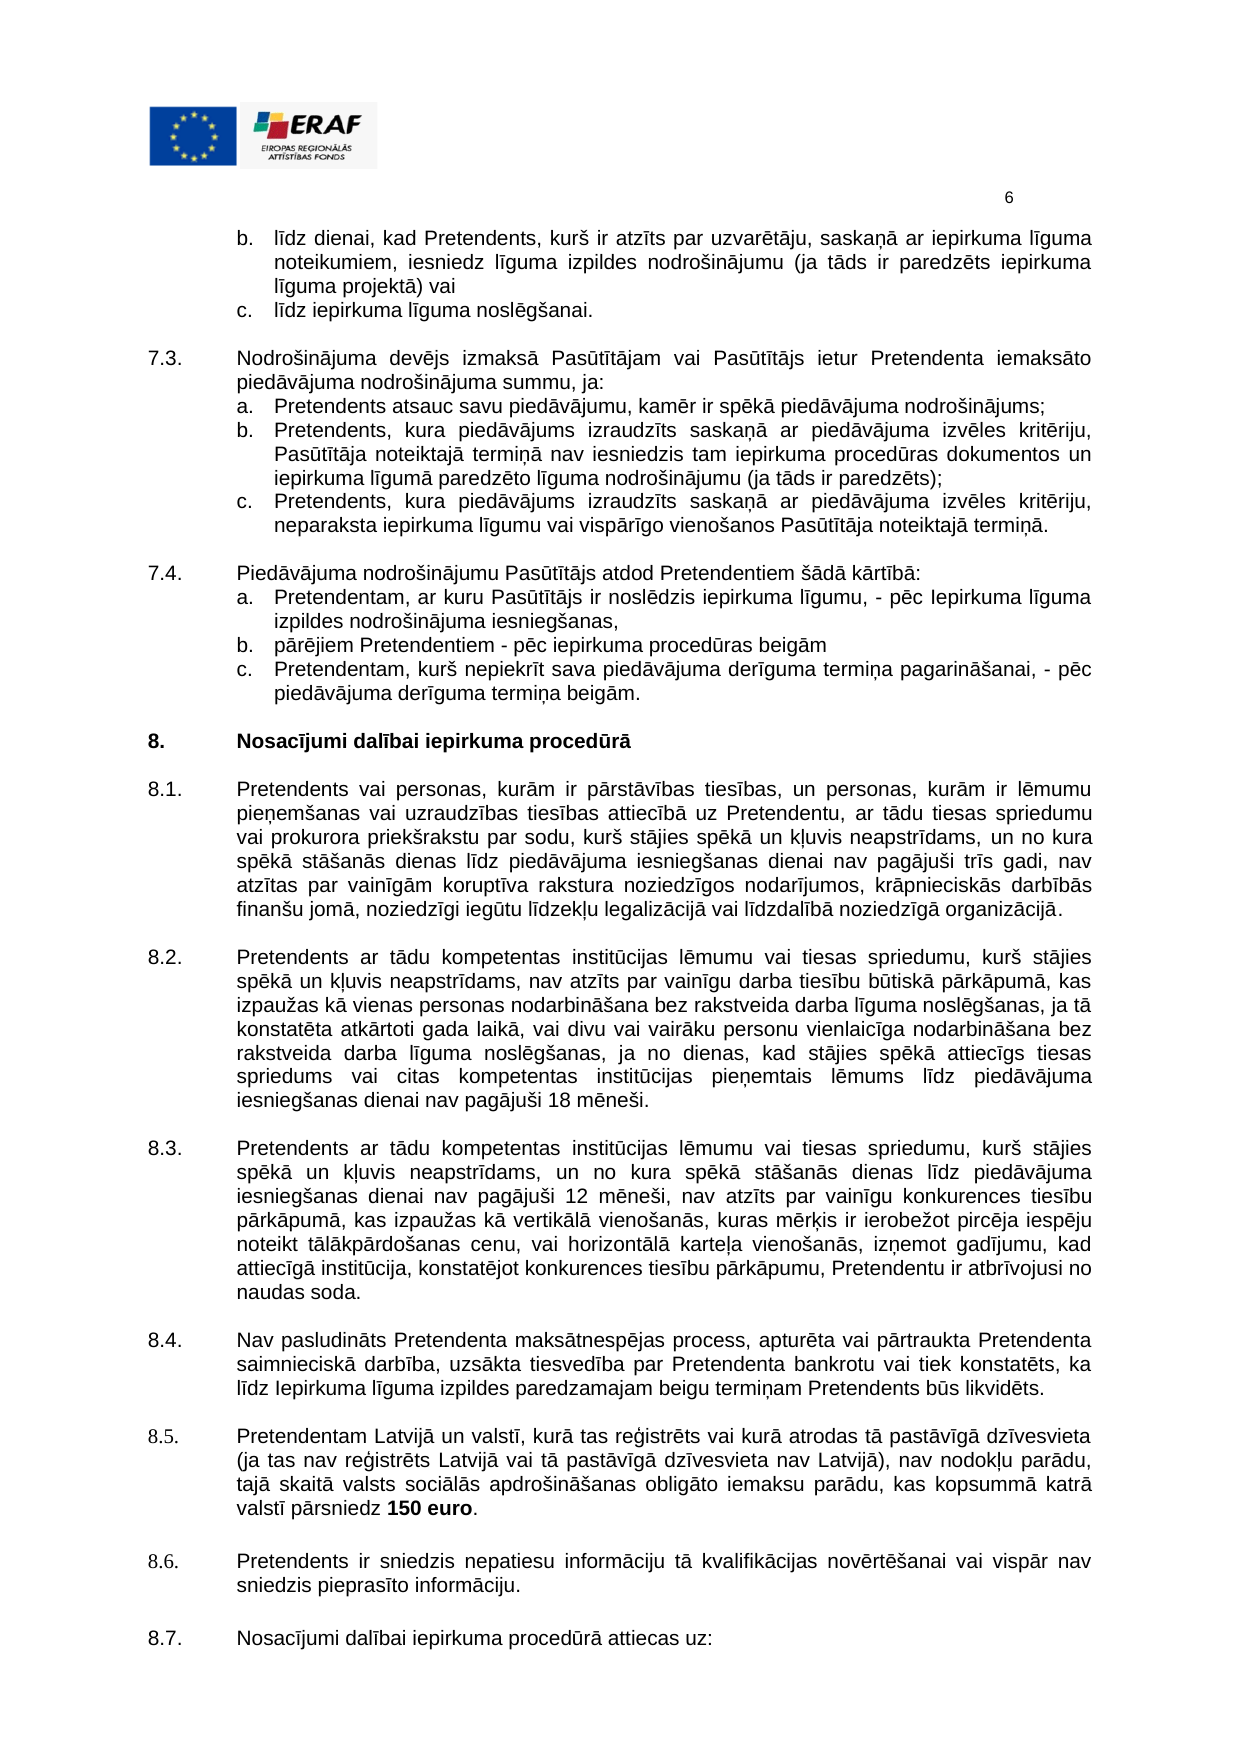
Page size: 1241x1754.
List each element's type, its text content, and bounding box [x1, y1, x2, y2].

list Pretendents, kura piedāvājums izraudzīts saskaņā ar piedāvājuma izvēles kritēriju, Pasūtītāja noteiktajā termiņā nav iesniedzis tam iepirkuma procedūras dokumentos un iepirkuma līgumā paredzēto līguma nodrošinājumu (ja tāds ir paredzēts); [236, 417, 1093, 489]
text Pretendents ar tādu kompetentas institūcijas lēmumu vai tiesas spriedumu, kurš stājies spēkā un kļuvis neapstrīdams, un no kura spēkā stāšanās dienas līdz piedāvājuma iesniegšanas dienai nav pagājuši 12 mēneši, nav atzīts par vainīgu konkurences tiesību pārkāpumā, kas izpaužas kā vertikālā vienošanās, kuras mērķis ir ierobežot pircēja iespēju noteikt tālākpārdošanas cenu, vai horizontālā karteļa vienošanās, izņemot gadījumu, kad attiecīgā institūcija, konstatējot konkurences tiesību pārkāpumu, Pretendentu ir atbrīvojusi no naudas soda. [148, 1136, 1093, 1304]
picture [147, 102, 378, 169]
text Pretendents ar tādu kompetentas institūcijas lēmumu vai tiesas spriedumu, kurš stājies spēkā un kļuvis neapstrīdams, nav atzīts par vainīgu darba tiesību būtiskā pārkāpumā, kas izpaužas kā vienas personas nodarbināšana bez rakstveida darba līguma noslēgšanas, ja tā konstatēta atkārtoti gada laikā, vai divu vai vairāku personu vienlaicīga nodarbināšana bez rakstveida darba līguma noslēgšanas, ja no dienas, kad stājies spēkā attiecīgs tiesas spriedums vai citas kompetentas institūcijas pieņemtais līdz piedāvājuma iesniegšanas dienai nav pagājuši 18 mēneši. [148, 944, 1093, 1112]
list pārējiem Pretendentiem - pēc iepirkuma procedūras beigām [236, 633, 1093, 657]
list Pretendentam, ar kuru Pasūtītājs ir noslēdzis iepirkuma līgumu, - pēc Iepirkuma līguma izpildes nodrošinājuma iesniegšanas, [236, 585, 1093, 633]
text Pretendents ir sniedzis nepatiesu informāciju tā kvalifikācijas novērtēšanai vai vispār nav sniedzis pieprasīto informāciju. [148, 1548, 1093, 1597]
list Pretendents atsauc savu piedāvājumu, kamēr ir spēkā piedāvājuma nodrošinājums; [236, 393, 1093, 417]
text Pretendentam Latvijā un valstī, kurā tas reģistrēts vai kurā atrodas tā pastāvīgā dzīvesvieta (ja tas nav reģistrēts Latvijā vai tā pastāvīgā dzīvesvieta nav Latvijā), nav nodokļu parādu, tajā skaitā valsts sociālās apdrošināšanas obligāto iemaksu parādu, kas kopsummā katrā valstī pārsniedz 150 euro. [148, 1424, 1093, 1520]
text Nav pasludināts Pretendenta maksātnespējas process, apturēta vai pārtraukta Pretendenta saimnieciskā darbība, uzsākta tiesvedība par Pretendenta bankrotu vai tiek konstatēts, ka līdz Iepirkuma līguma izpildes paredzamajam beigu termiņam Pretendents būs likvidēts. [148, 1328, 1093, 1400]
text Piedāvājuma nodrošinājumu Pasūtītājs atdod Pretendentiem šādā kārtībā: [148, 561, 1093, 585]
text Pretendents vai personas, kurām ir pārstāvības tiesības, un personas, kurām ir pieņemšanas vai uzraudzības tiesības attiecībā uz Pretendentu, ar tādu tiesas spriedumu vai prokurora priekšrakstu par sodu, kurš stājies spēkā un kļuvis neapstrīdams, un no kura spēkā stāšanās dienas līdz piedāvājuma iesniegšanas dienai nav pagājuši trīs gadi, nav atzītas par vainīgām koruptīva rakstura noziedzīgos nodarījumos, krāpnieciskās darbībās finanšu jomā, noziedzīgi iegūtu līdzekļu legalizācijā vai līdzdalībā noziedzīgā organizācijā. [148, 777, 1093, 921]
list līdz iepirkuma līguma noslēgšanai. [236, 298, 1093, 322]
text Nosacījumi dalībai iepirkuma procedūrā attiecas uz: [148, 1625, 1093, 1649]
list Pretendentam, kurš nepiekrīt sava piedāvājuma derīguma termiņa pagarināšanai, - pēc piedāvājuma derīguma termiņa beigām. [236, 657, 1093, 705]
list Pretendents, kura piedāvājums izraudzīts saskaņā ar piedāvājuma izvēles kritēriju, neparaksta iepirkuma līgumu vai vispārīgo vienošanos Pasūtītāja noteiktajā termiņā. [236, 489, 1093, 537]
text Nodrošinājuma devējs izmaksā Pasūtītājam vai Pasūtītājs ietur Pretendenta iemaksāto piedāvājuma nodrošinājuma summu, ja: [148, 346, 1093, 393]
text Nosacījumi dalībai iepirkuma procedūrā [148, 729, 1093, 753]
list līdz dienai, kad Pretendents, kurš ir atzīts par uzvarētāju, saskaņā ar iepirkuma līguma noteikumiem, iesniedz izpildes nodrošinājumu (ja tāds ir paredzēts iepirkuma līguma projektā) vai [236, 226, 1093, 298]
